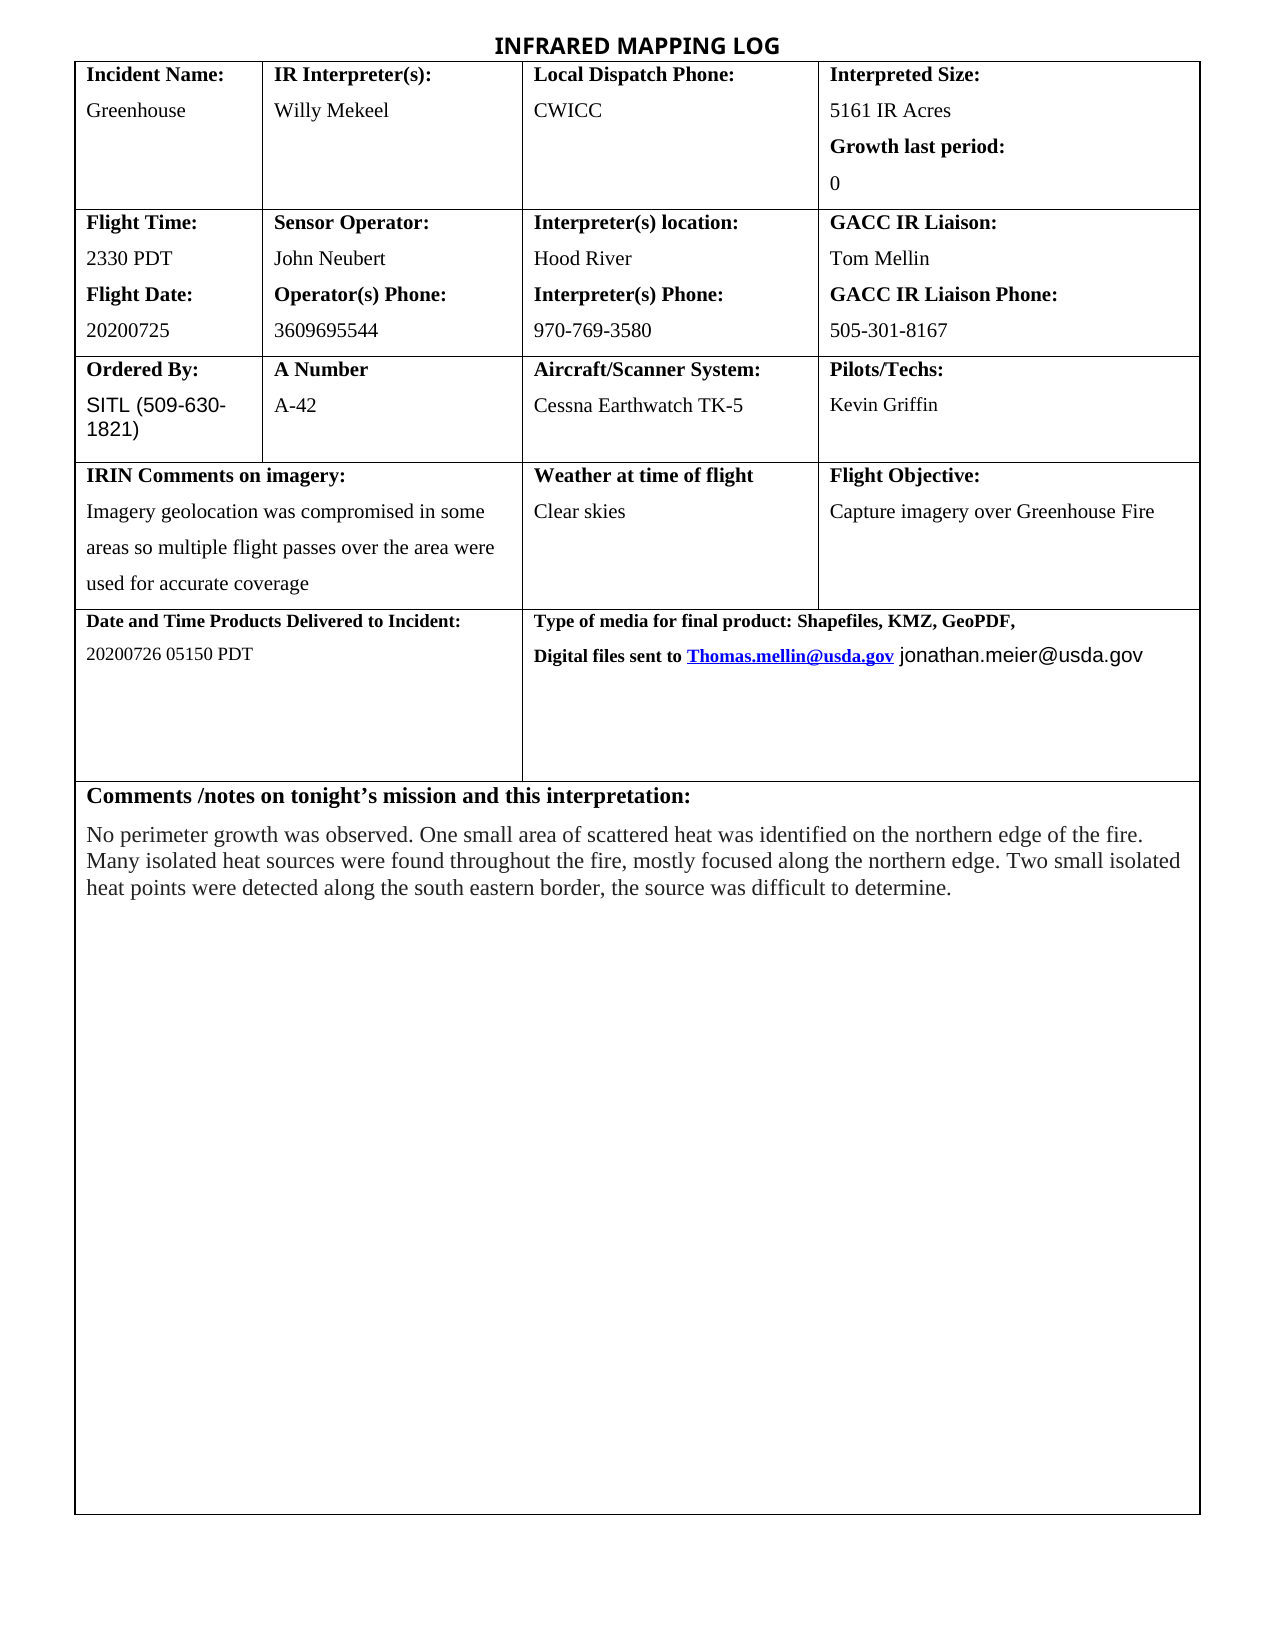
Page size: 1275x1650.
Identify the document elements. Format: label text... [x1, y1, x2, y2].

table_cell A Number A-42 [263, 357, 522, 462]
table_cell Ordered By: SITL (509-630-1821) [76, 357, 262, 462]
table_cell Pilots/Techs: Kevin Griffin [819, 357, 1199, 462]
table_cell Sensor Operator: John Neubert Operator(s) Phone: 3609695544 [263, 210, 522, 356]
table_header Local Dispatch Phone: CWICC [523, 62, 818, 209]
table_cell Date and Time Products Delivered to Incident: 20200726 05150 PDT [76, 610, 522, 781]
table_cell Aircraft/Scanner System: Cessna Earthwatch TK-5 [523, 357, 818, 462]
table_header IR Interpreter(s): Willy Mekeel [263, 62, 522, 209]
table_cell Weather at time of flight Clear skies [523, 463, 818, 609]
table_header Interpreted Size: 5161 IR Acres Growth last period: 0 [819, 62, 1199, 209]
table_cell Flight Objective: Capture imagery over Greenhouse Fire [819, 463, 1199, 609]
table_cell Comments /notes on tonight’s mission and this interpretation: No perimeter growth was observed. One small area of scattered heat was identified on the northern edge of the fire. Many isolated heat sources were found throughout the fire, mostly focused along the northern edge. Two small isolated heat points were detected along the south eastern border, the source was difficult to determine. [76, 782, 1199, 1513]
table_cell Interpreter(s) location: Hood River Interpreter(s) Phone: 970-769-3580 [523, 210, 818, 356]
table_cell Type of media for final product: Shapefiles, KMZ, GeoPDF, Digital files sent to Thomas.mellin@usda.gov jonathan.meier@usda.gov [523, 610, 1199, 781]
table_cell Flight Time: 2330 PDT Flight Date: 20200725 [76, 210, 262, 356]
table_cell IRIN Comments on imagery: Imagery geolocation was compromised in some areas so multiple flight passes over the area were used for accurate coverage [76, 463, 522, 609]
table_cell GACC IR Liaison: Tom Mellin GACC IR Liaison Phone: 505-301-8167 [819, 210, 1199, 356]
table_header Incident Name: Greenhouse [76, 62, 262, 209]
